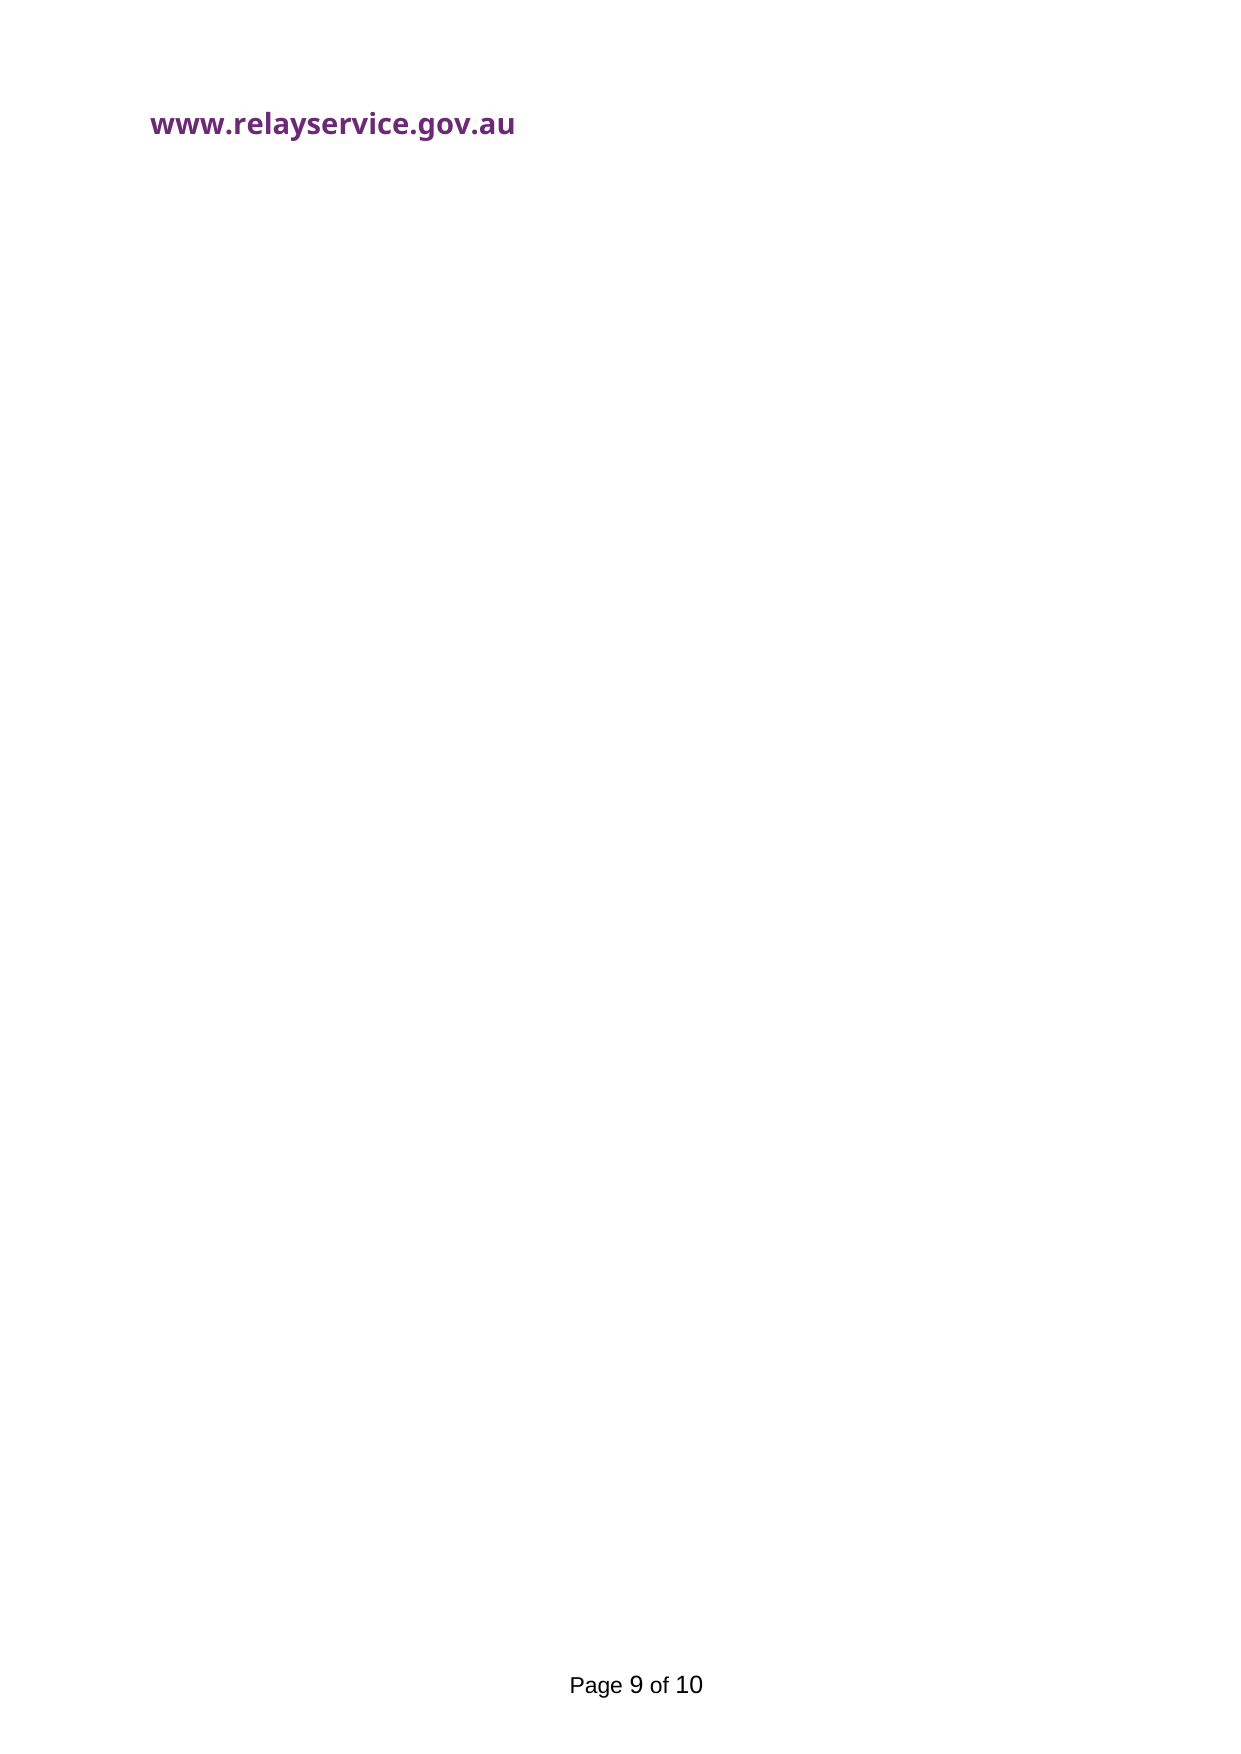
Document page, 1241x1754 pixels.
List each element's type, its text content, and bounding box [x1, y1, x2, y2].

text www.relayservice.gov.au [150, 103, 1122, 143]
